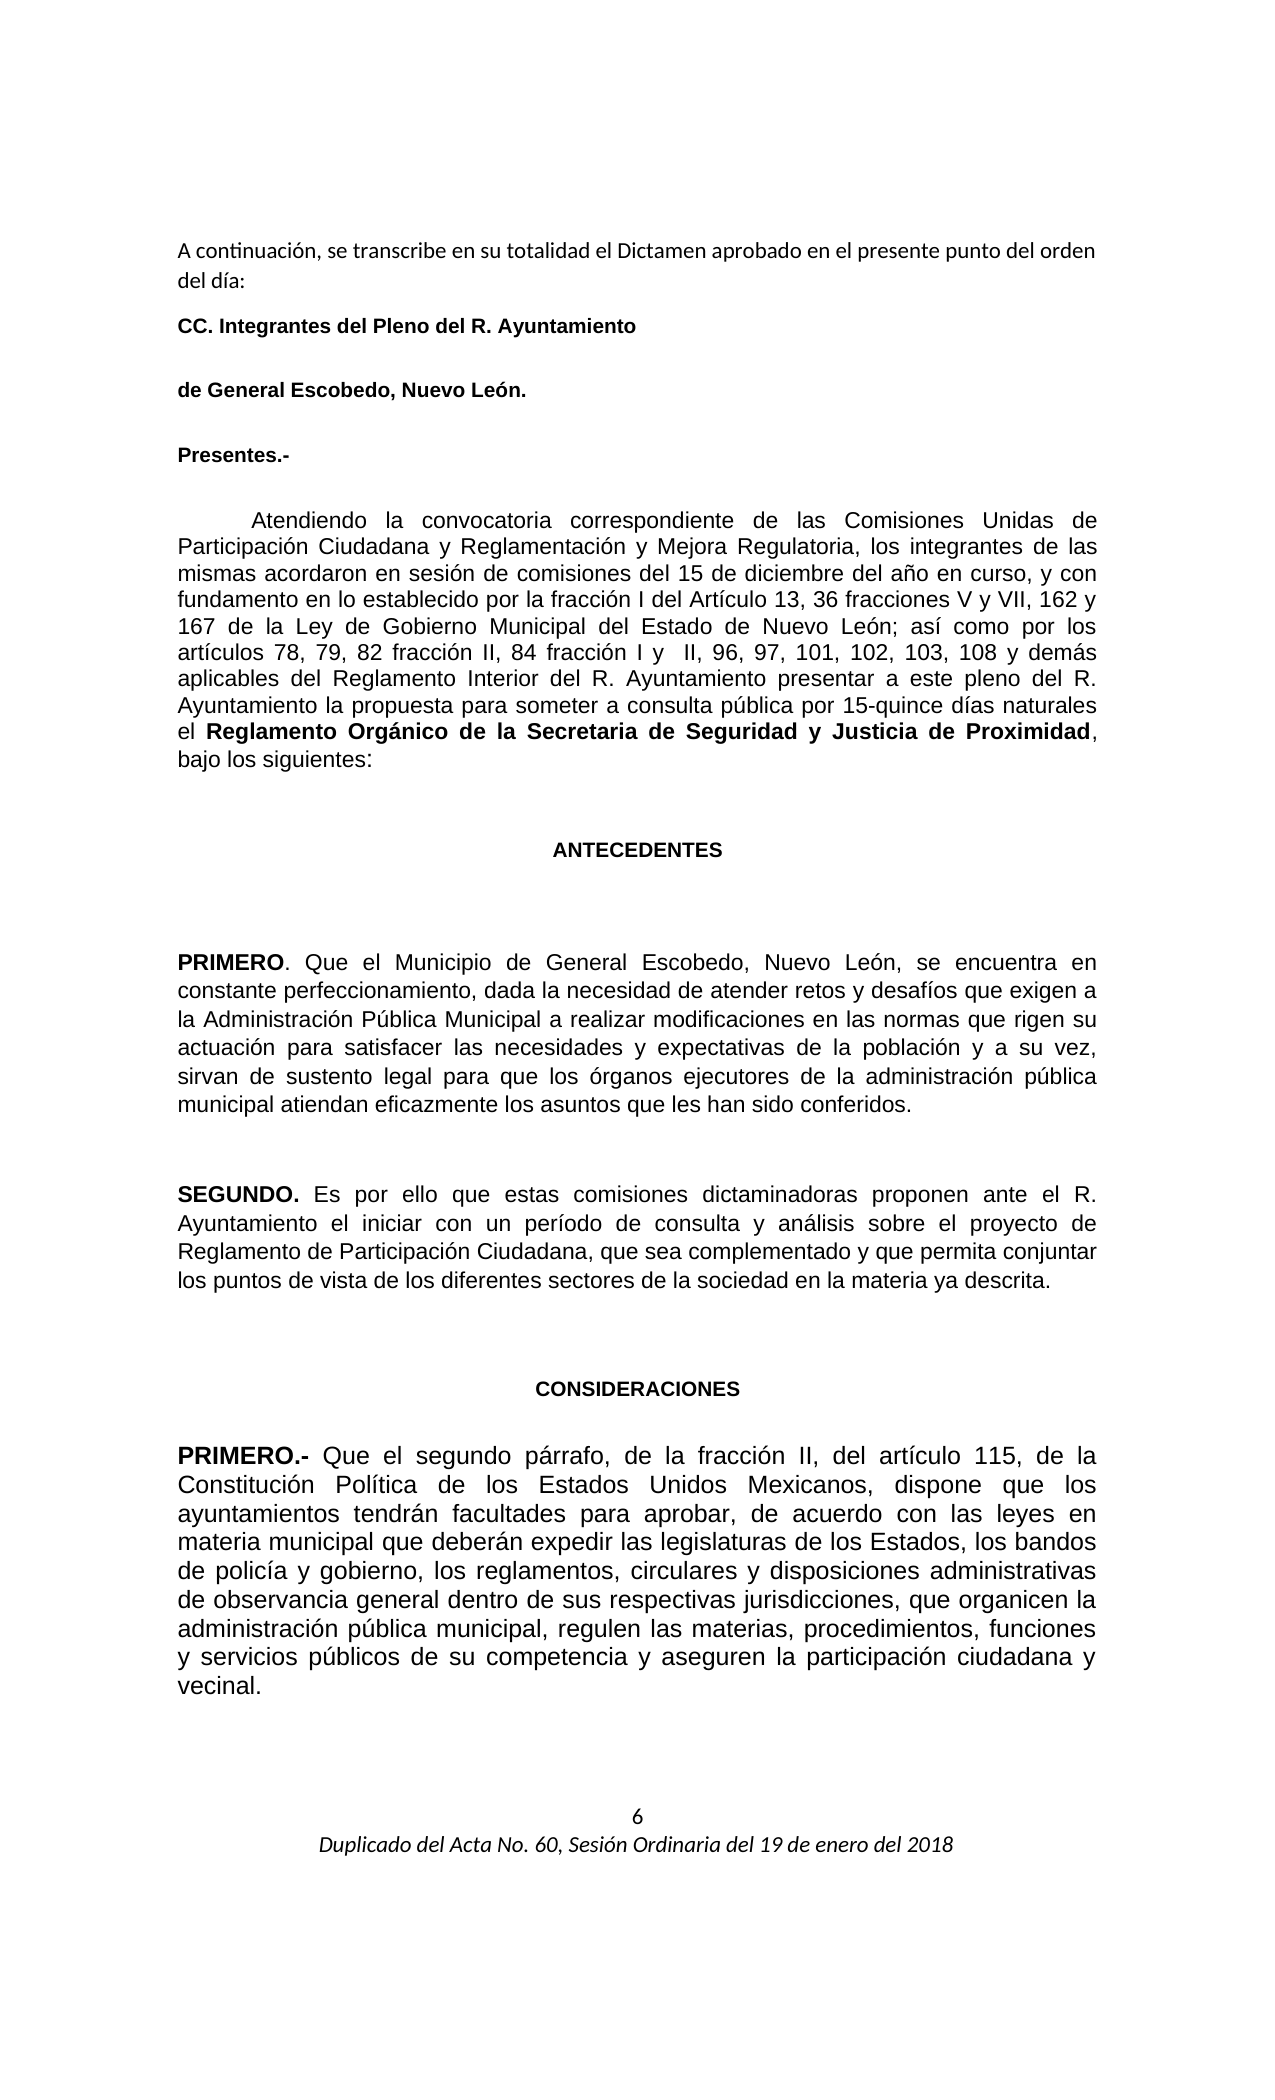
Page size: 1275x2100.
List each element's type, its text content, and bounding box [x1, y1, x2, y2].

text CONSIDERACIONES [177, 1376, 1098, 1400]
text Atendiendo la convocatoria correspondiente de las Comisiones Unidas de Participación Ciudadana y Reglamentación y Mejora Regulatoria, los integrantes de las mismas acordaron en sesión de comisiones del 15 de diciembre del año en curso, y con fundamento en lo establecido por la fracción I del Artículo 13, 36 fracciones V y VII, 162 y 167 de la Ley de Gobierno Municipal del Estado de Nuevo León; así como por los artículos 78, 79, 82 fracción II, 84 fracción I y II, 96, 97, 101, 102, 103, 108 y demás aplicables del Reglamento Interior del R. Ayuntamiento presentar a este pleno del R. Ayuntamiento la propuesta para someter a consulta pública por 15-quince días naturales el Reglamento Orgánico de la Secretaria de Seguridad y Justicia de Proximidad, bajo los siguientes: [177, 507, 1098, 773]
text ANTECEDENTES [177, 838, 1098, 862]
text A continuación, se transcribe en su totalidad el Dictamen aprobado en el presente punto del orden del día: [177, 236, 1098, 294]
text CC. Integrantes del Pleno del R. Ayuntamiento [177, 313, 1098, 337]
text Presentes.- [177, 443, 1098, 467]
text PRIMERO. Que el Municipio de General Escobedo, Nuevo León, se encuentra en constante perfeccionamiento, dada la necesidad de atender retos y desafíos que exigen a la Administración Pública Municipal a realizar modificaciones en las normas que rigen su actuación para satisfacer las necesidades y expectativas de la población y a su vez, sirvan de sustento legal para que los órganos ejecutores de la administración pública municipal atiendan eficazmente los asuntos que les han sido conferidos. [177, 949, 1098, 1118]
text SEGUNDO. Es por ello que estas comisiones dictaminadoras proponen ante el R. Ayuntamiento el iniciar con un período de consulta y análisis sobre el proyecto de Reglamento de Participación Ciudadana, que sea complementado y que permita conjuntar los puntos de vista de los diferentes sectores de la sociedad en la materia ya descrita. [177, 1181, 1098, 1293]
text de General Escobedo, Nuevo León. [177, 378, 1098, 402]
text PRIMERO.- Que el segundo párrafo, de la fracción II, del artículo 115, de la Constitución Política de los Estados Unidos Mexicanos, dispone que los ayuntamientos tendrán facultades para aprobar, de acuerdo con las leyes en materia municipal que deberán expedir las legislaturas de los Estados, los bandos de policía y gobierno, los reglamentos, circulares y disposiciones administrativas de observancia general dentro de sus respectivas jurisdicciones, que organicen la administración pública municipal, regulen las materias, procedimientos, funciones y servicios públicos de su competencia y aseguren la participación ciudadana y vecinal. [177, 1441, 1098, 1700]
